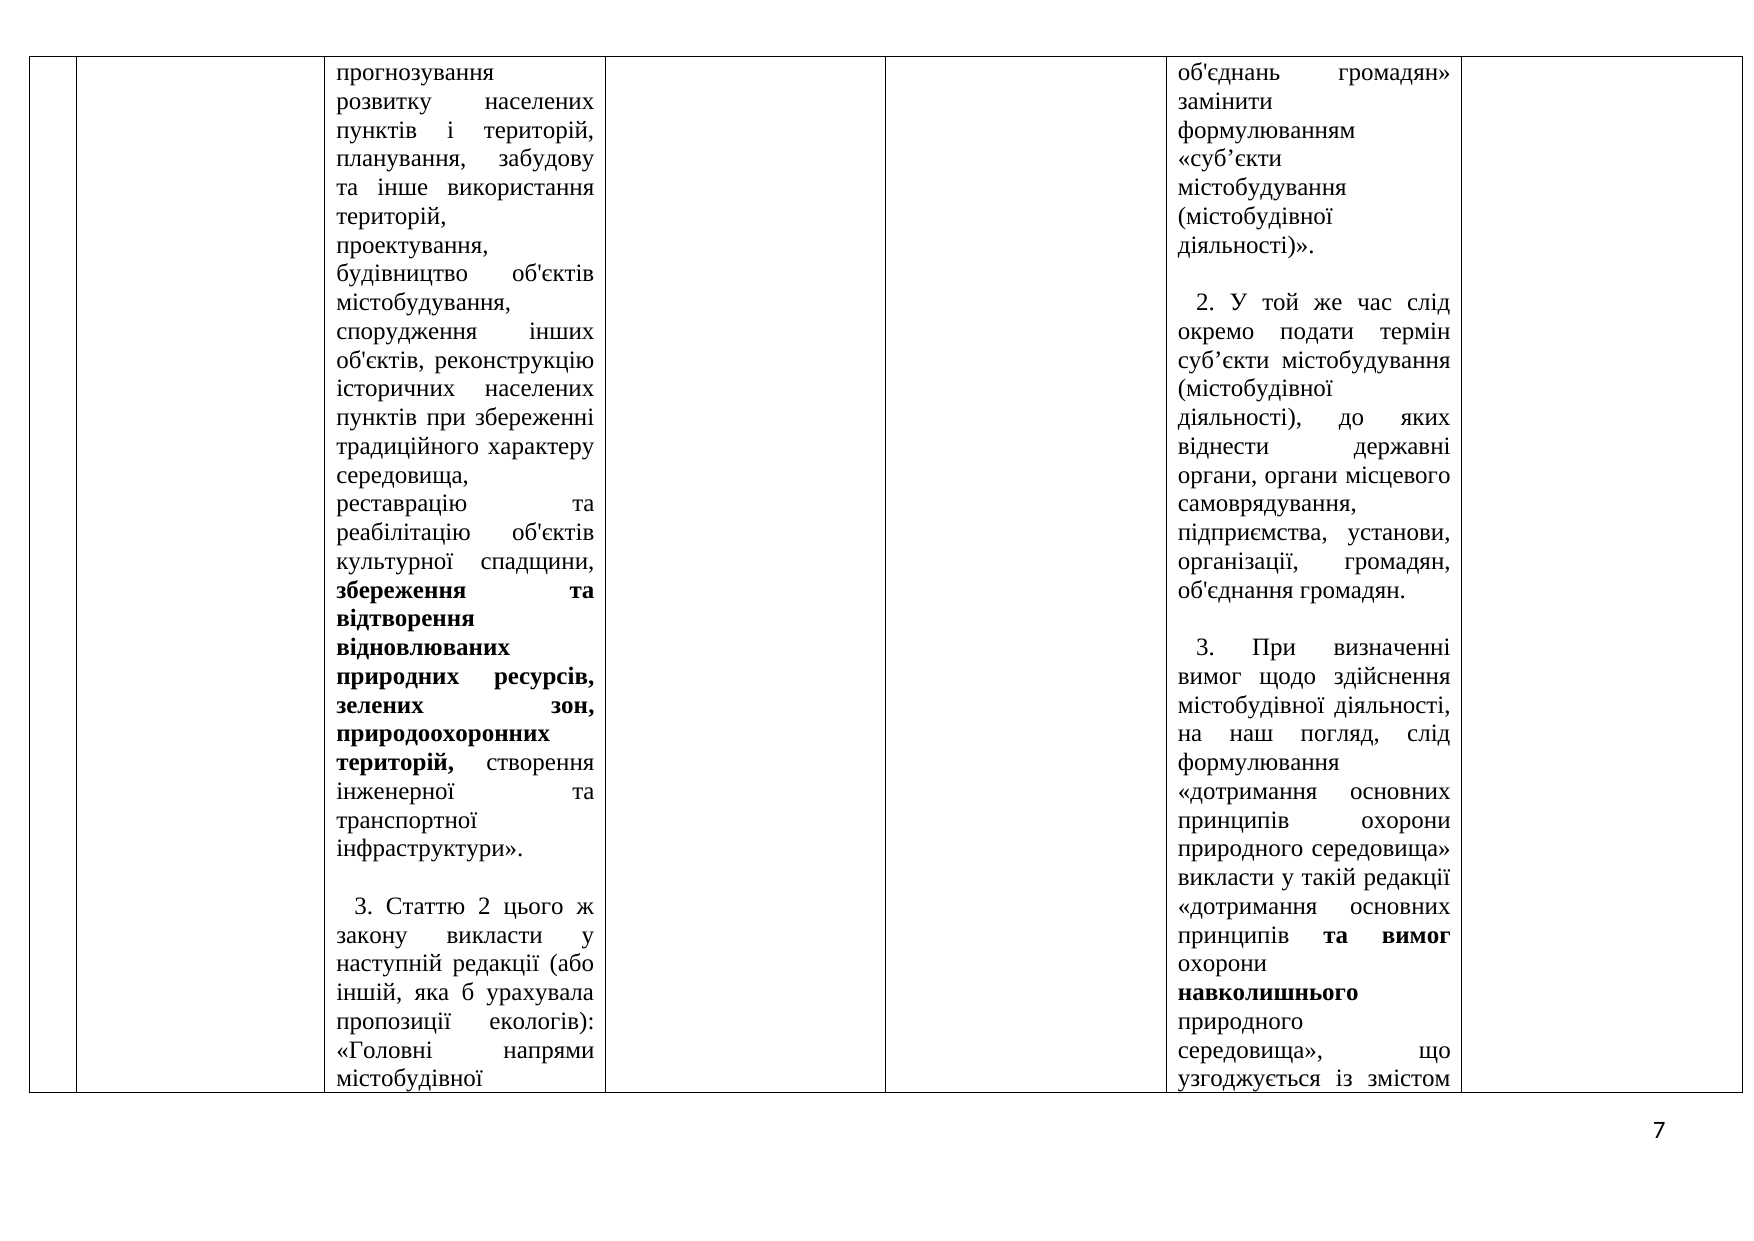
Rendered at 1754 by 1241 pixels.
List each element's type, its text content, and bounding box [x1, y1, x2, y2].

table_cell 1 [30, 57, 76, 1092]
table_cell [1167, 57, 1461, 1092]
table_cell [886, 57, 1166, 1092]
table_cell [606, 57, 885, 1092]
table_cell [325, 57, 605, 1092]
table_cell [1462, 57, 1742, 1092]
table_cell [77, 57, 324, 1092]
